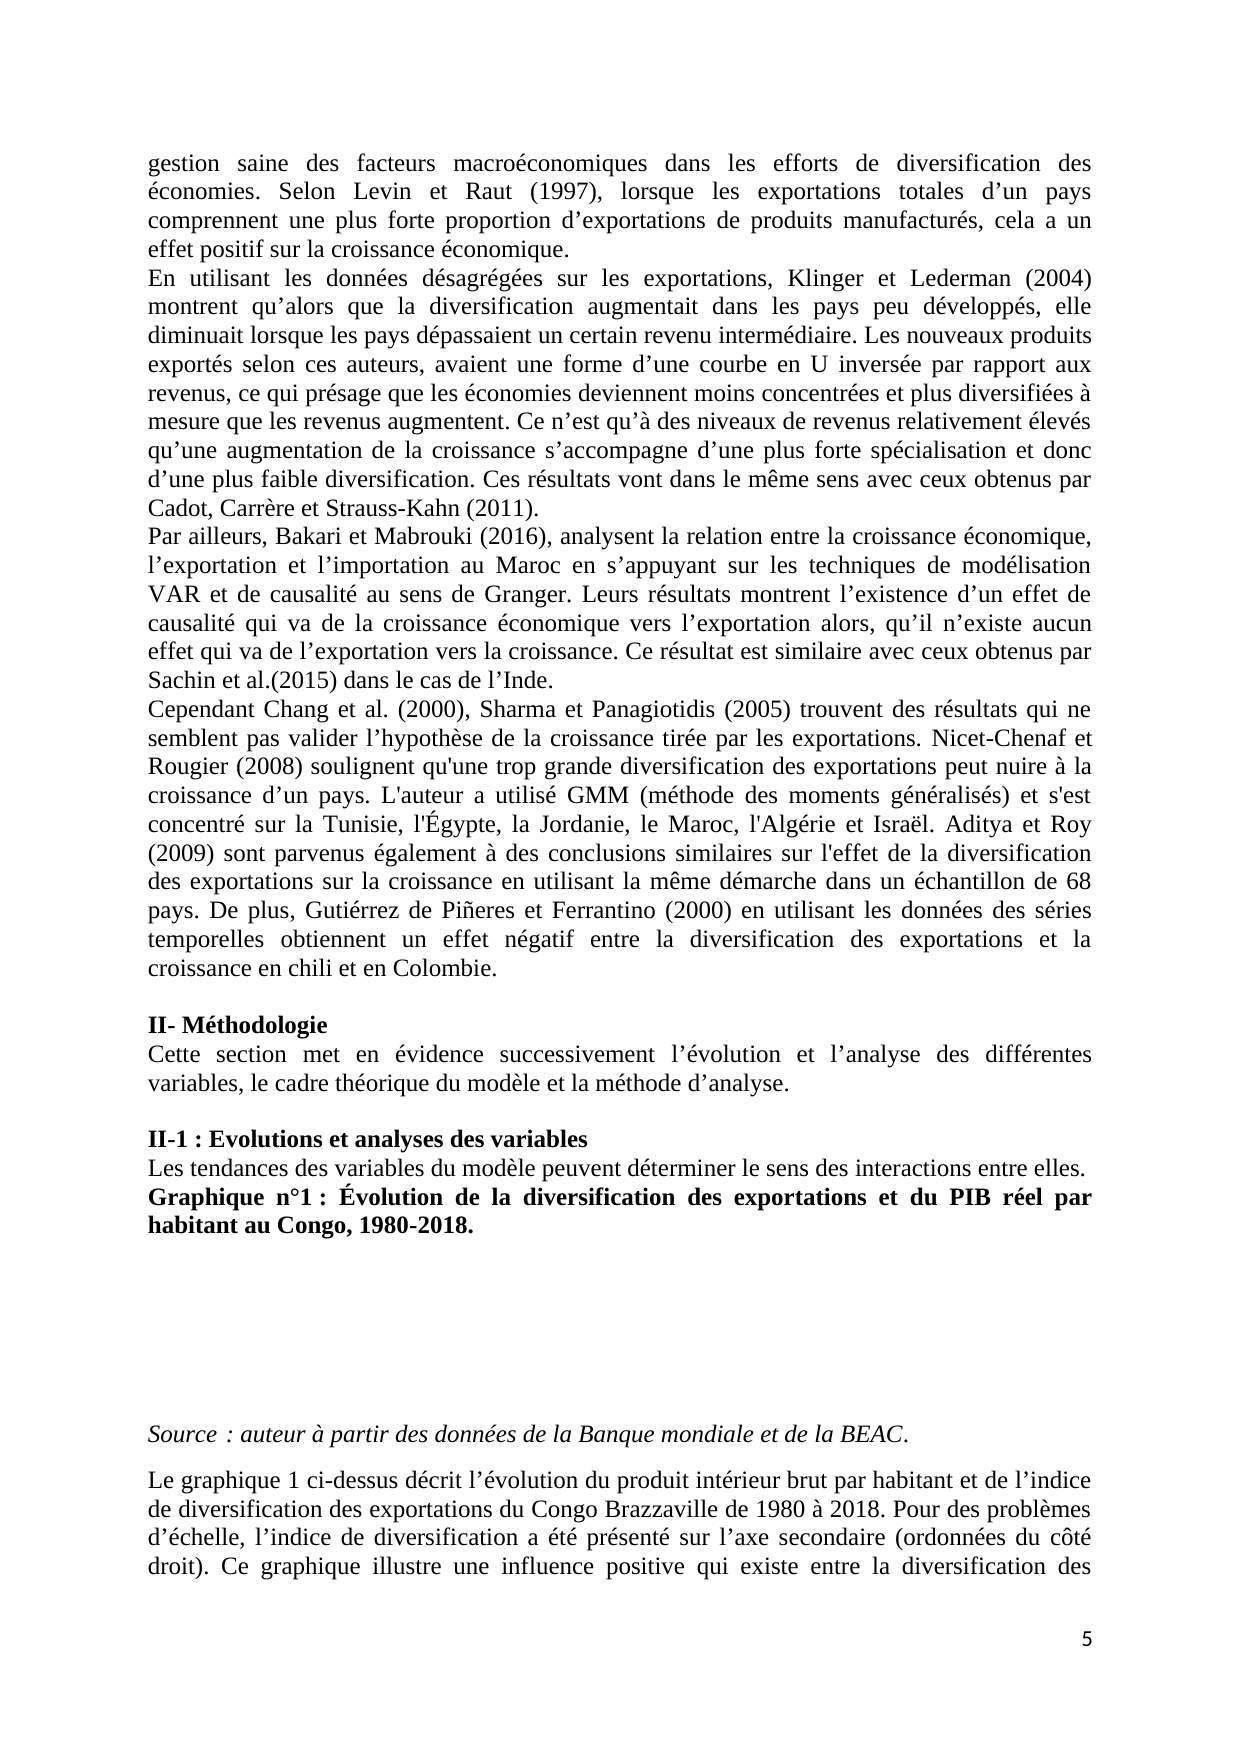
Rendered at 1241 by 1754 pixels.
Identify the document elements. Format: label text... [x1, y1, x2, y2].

text II- Méthodologie [148, 1010, 1093, 1039]
text Cette section met en évidence successivement l’évolution et l’analyse des différentes variables, le cadre théorique du modèle et la méthode d’analyse. [148, 1039, 1093, 1096]
text II-1 : Evolutions et analyses des variables [148, 1124, 1093, 1153]
text Cependant Chang et al. (2000), Sharma et Panagiotidis (2005) trouvent des résultats qui ne semblent pas valider l’hypothèse de la croissance tirée par les exportations. Nicet-Chenaf et Rougier (2008) soulignent qu'une trop grande diversification des exportations peut nuire à la croissance d’un pays. L'auteur a utilisé GMM (méthode des moments généralisés) et s'est concentré sur la Tunisie, l'Égypte, la Jordanie, le Maroc, l'Algérie et Israël. Aditya et Roy (2009) sont parvenus également à des conclusions similaires sur l'effet de la diversification des exportations sur la croissance en utilisant la même démarche dans un échantillon de 68 pays. De plus, Gutiérrez de Piñeres et Ferrantino (2000) en utilisant les données des séries temporelles obtiennent un effet négatif entre la diversification des exportations et la croissance en chili et en Colombie. [148, 694, 1093, 981]
text En utilisant les données désagrégées sur les exportations, Klinger et Lederman (2004) montrent qu’alors que la diversification augmentait dans les pays peu développés, elle diminuait lorsque les pays dépassaient un certain revenu intermédiaire. Les nouveaux produits exportés selon ces auteurs, avaient une forme d’une courbe en U inversée par rapport aux revenus, ce qui présage que les économies deviennent moins concentrées et plus diversifiées à mesure que les revenus augmentent. Ce n’est qu’à des niveaux de revenus relativement élevés qu’une augmentation de la croissance s’accompagne d’une plus forte spécialisation et donc d’une plus faible diversification. Ces résultats vont dans le même sens avec ceux obtenus par Cadot, Carrère et Strauss-Kahn (2011). [148, 263, 1093, 521]
text Source : auteur à partir des données de la Banque mondiale et de la BEAC. [148, 1419, 1093, 1448]
text Les tendances des variables du modèle peuvent déterminer le sens des interactions entre elles. [148, 1153, 1093, 1182]
text Par ailleurs, Bakari et Mabrouki (2016), analysent la relation entre la croissance économique, l’exportation et l’importation au Maroc en s’appuyant sur les techniques de modélisation VAR et de causalité au sens de Granger. Leurs résultats montrent l’existence d’un effet de causalité qui va de la croissance économique vers l’exportation alors, qu’il n’existe aucun effet qui va de l’exportation vers la croissance. Ce résultat est similaire avec ceux obtenus par Sachin et al.(2015) dans le cas de l’Inde. [148, 521, 1093, 694]
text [148, 148, 1093, 263]
text Graphique n°1 : Évolution de la diversification des exportations et du PIB réel par habitant au Congo, 1980-2018. [148, 1182, 1093, 1239]
